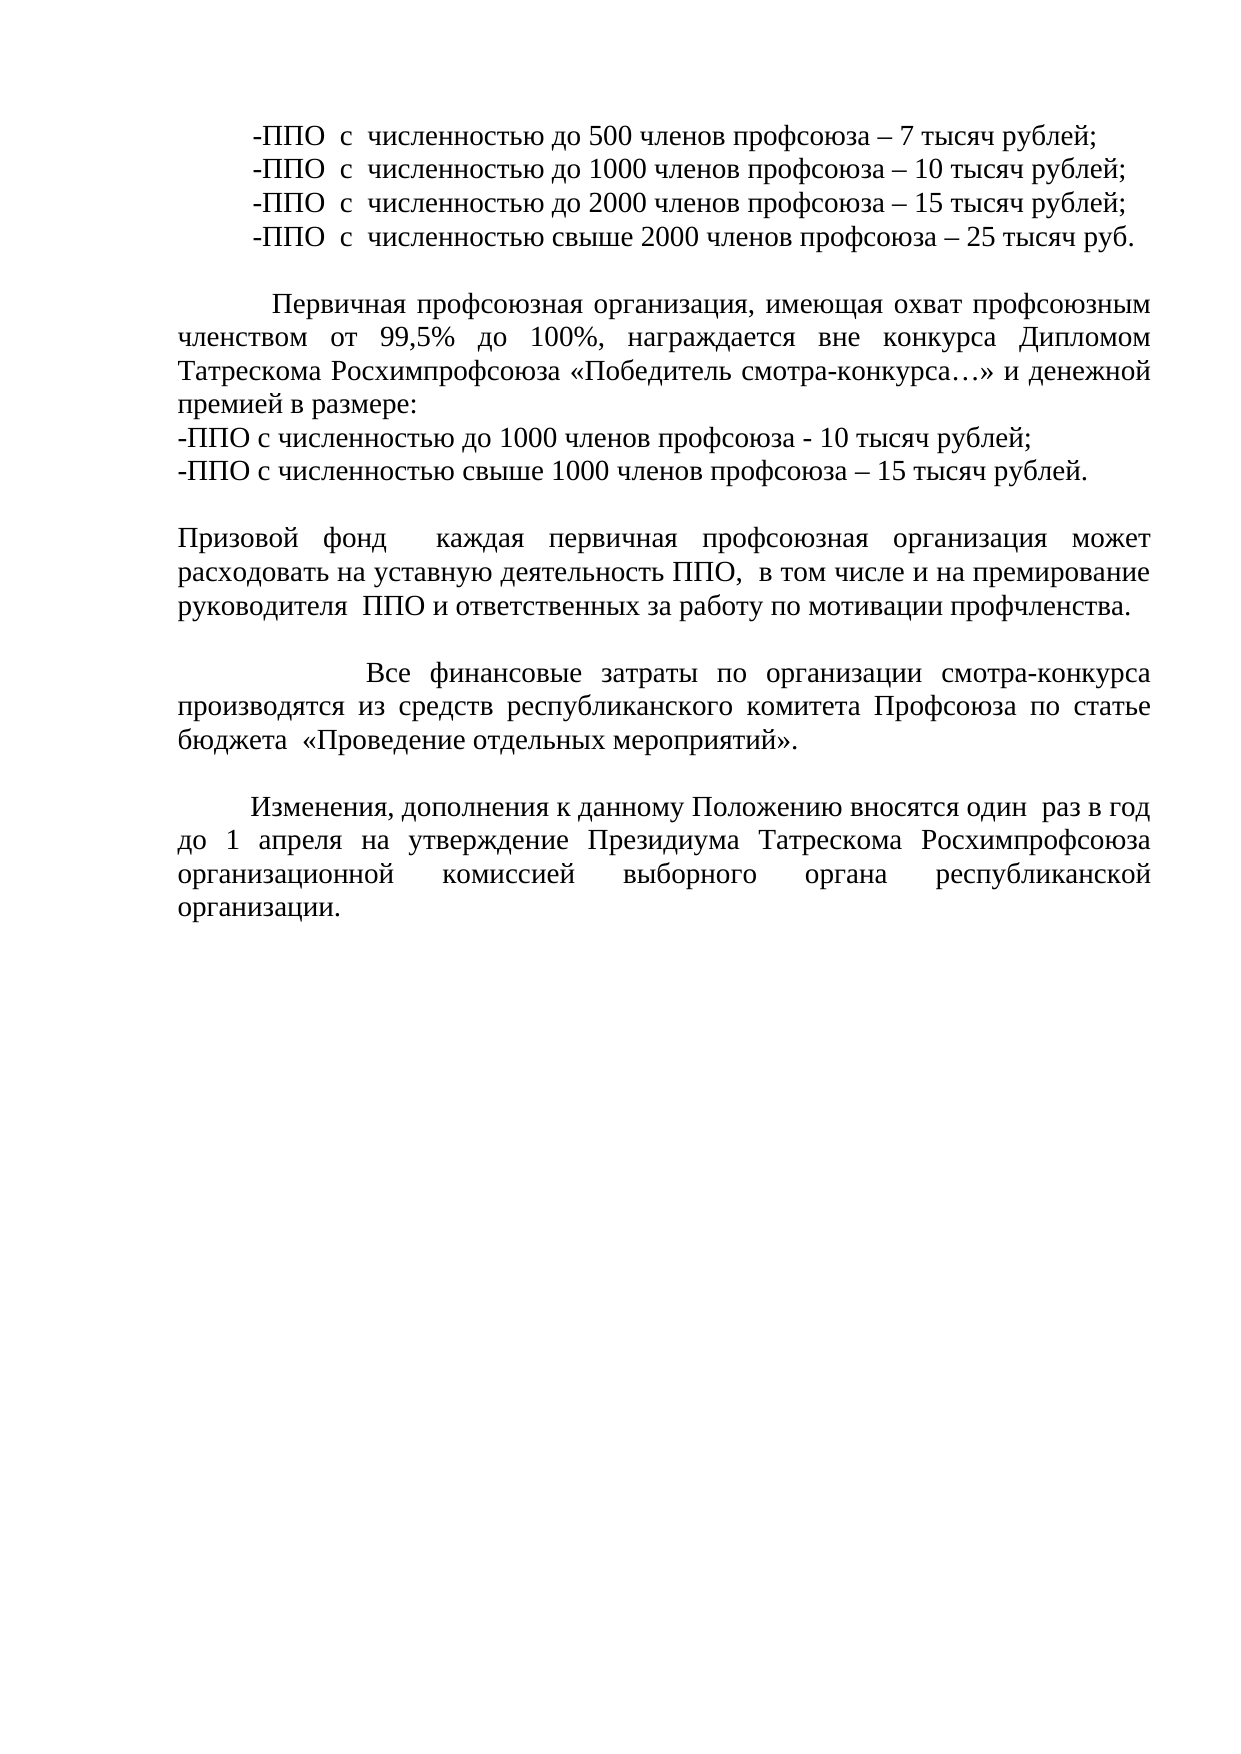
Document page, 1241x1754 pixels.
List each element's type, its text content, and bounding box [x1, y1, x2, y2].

text -ППО с численностью свыше 2000 членов профсоюза – 25 тысяч руб. [252, 219, 1152, 252]
text -ППО с численностью свыше 1000 членов профсоюза – 15 тысяч рублей. [177, 453, 1152, 487]
text -ППО с численностью до 1000 членов профсоюза – 10 тысяч рублей; [252, 152, 1152, 185]
text -ППО с численностью до 500 членов профсоюза – 7 тысяч рублей; [252, 118, 1152, 152]
text -ППО с численностью до 1000 членов профсоюза - 10 тысяч рублей; [177, 420, 1152, 453]
text Призовой фонд каждая первичная профсоюзная организация может расходовать на уставную деятельность ППО, в том числе и на премирование руководителя ППО и ответственных за работу по мотивации профчленства. [177, 521, 1152, 621]
text Изменения, дополнения к данному Положению вносятся один раз в год до 1 апреля на утверждение Президиума Татрескома Росхимпрофсоюза организационной комиссией выборного органа республиканской организации. [177, 789, 1152, 923]
text Все финансовые затраты по организации смотра-конкурса производятся из средств республиканского комитета Профсоюза по статье бюджета «Проведение отдельных мероприятий». [177, 655, 1152, 755]
text -ППО с численностью до 2000 членов профсоюза – 15 тысяч рублей; [252, 185, 1152, 219]
text Первичная профсоюзная организация, имеющая охват профсоюзным членством от 99,5% до 100%, награждается вне конкурса Дипломом Татрескома Росхимпрофсоюза «Победитель смотра-конкурса…» и денежной премией в размере: [177, 286, 1152, 420]
